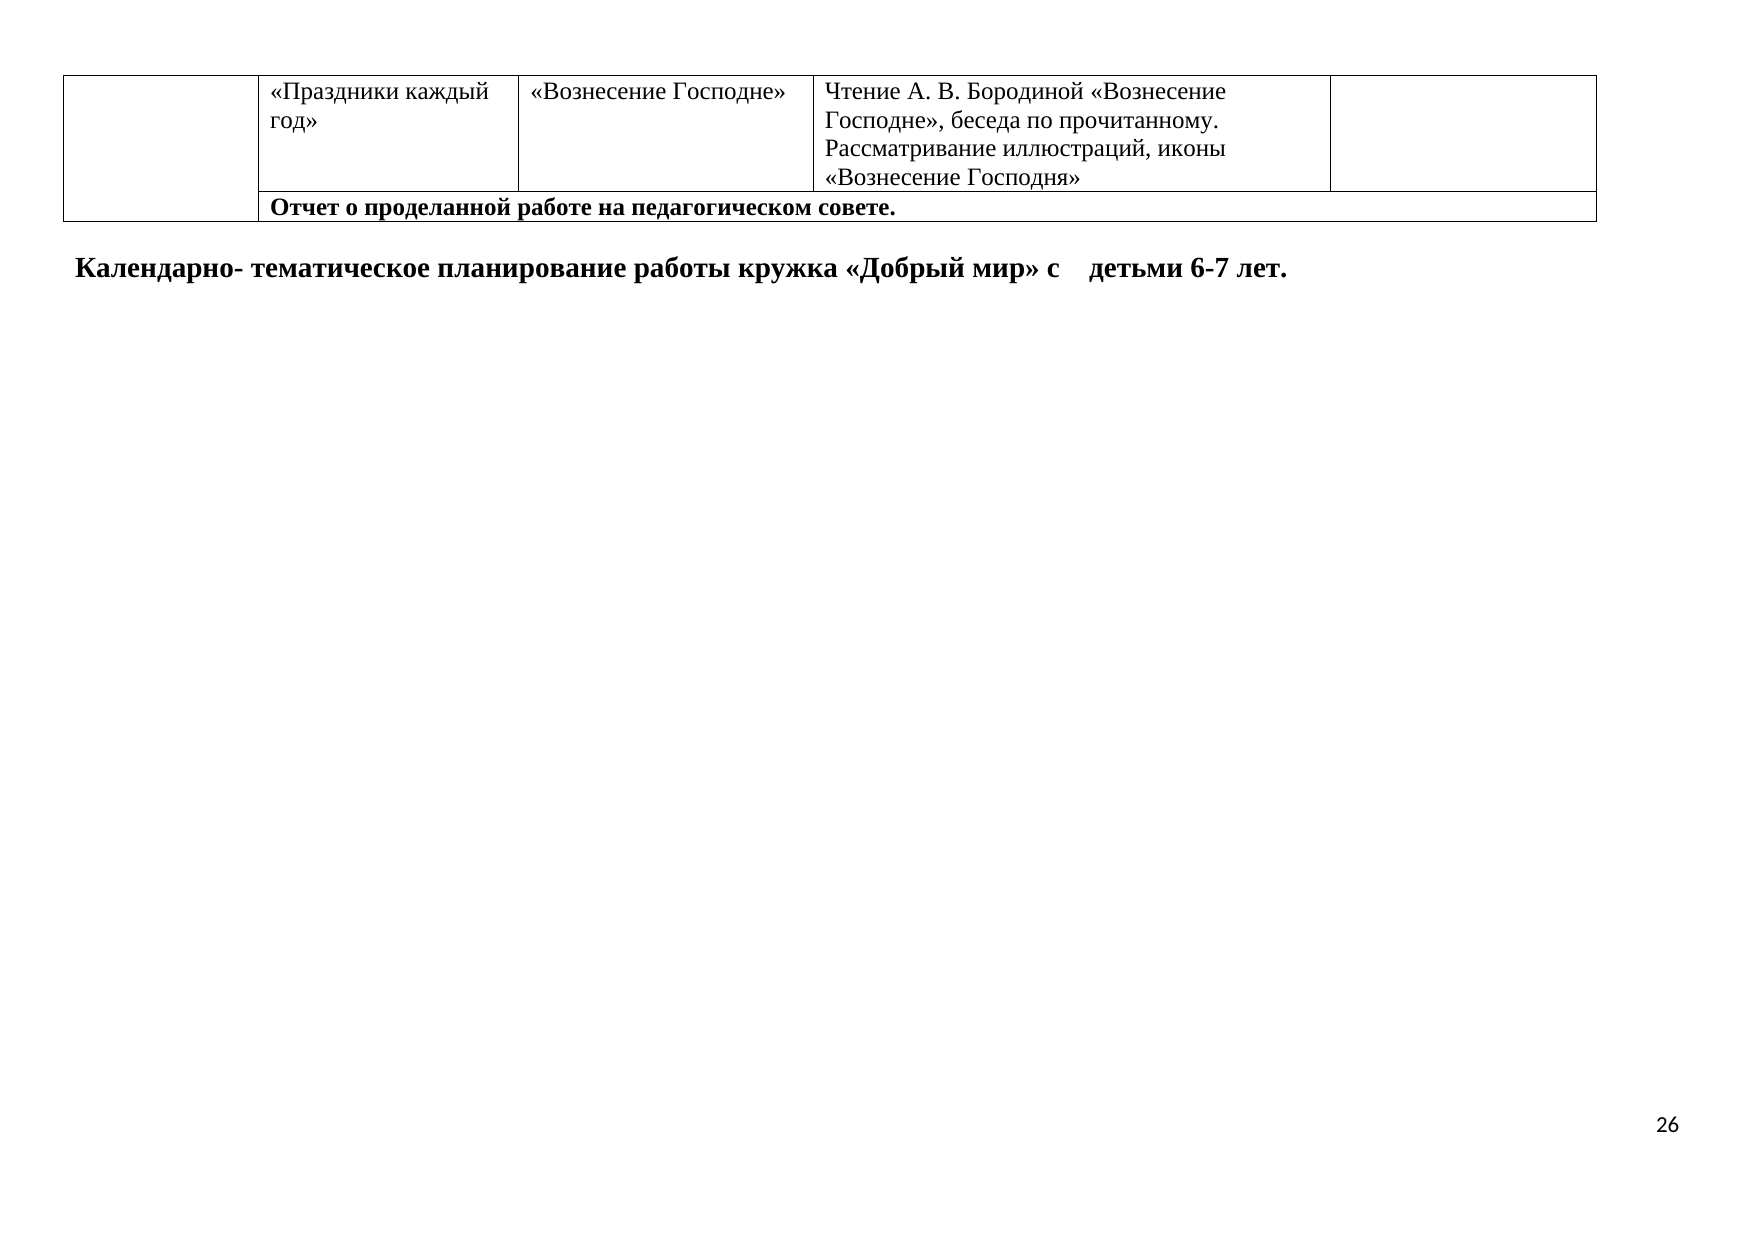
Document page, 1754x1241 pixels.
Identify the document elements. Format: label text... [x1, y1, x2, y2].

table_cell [259, 76, 518, 191]
table_cell Чтение А. В. Бородиной «Вознесение Господне», беседа по прочитанному. Рассматривание иллюстраций, иконы «Вознесение Господня» [814, 76, 1330, 191]
text Календарно- тематическое планирование работы кружка «Добрый мир» с детьми 6-7 лет. [75, 251, 1679, 284]
table_cell [1331, 76, 1596, 191]
table_cell «Вознесение Господне» [519, 76, 813, 191]
table_cell Отчет о проделанной работе на педагогическом совете. [259, 192, 1596, 221]
